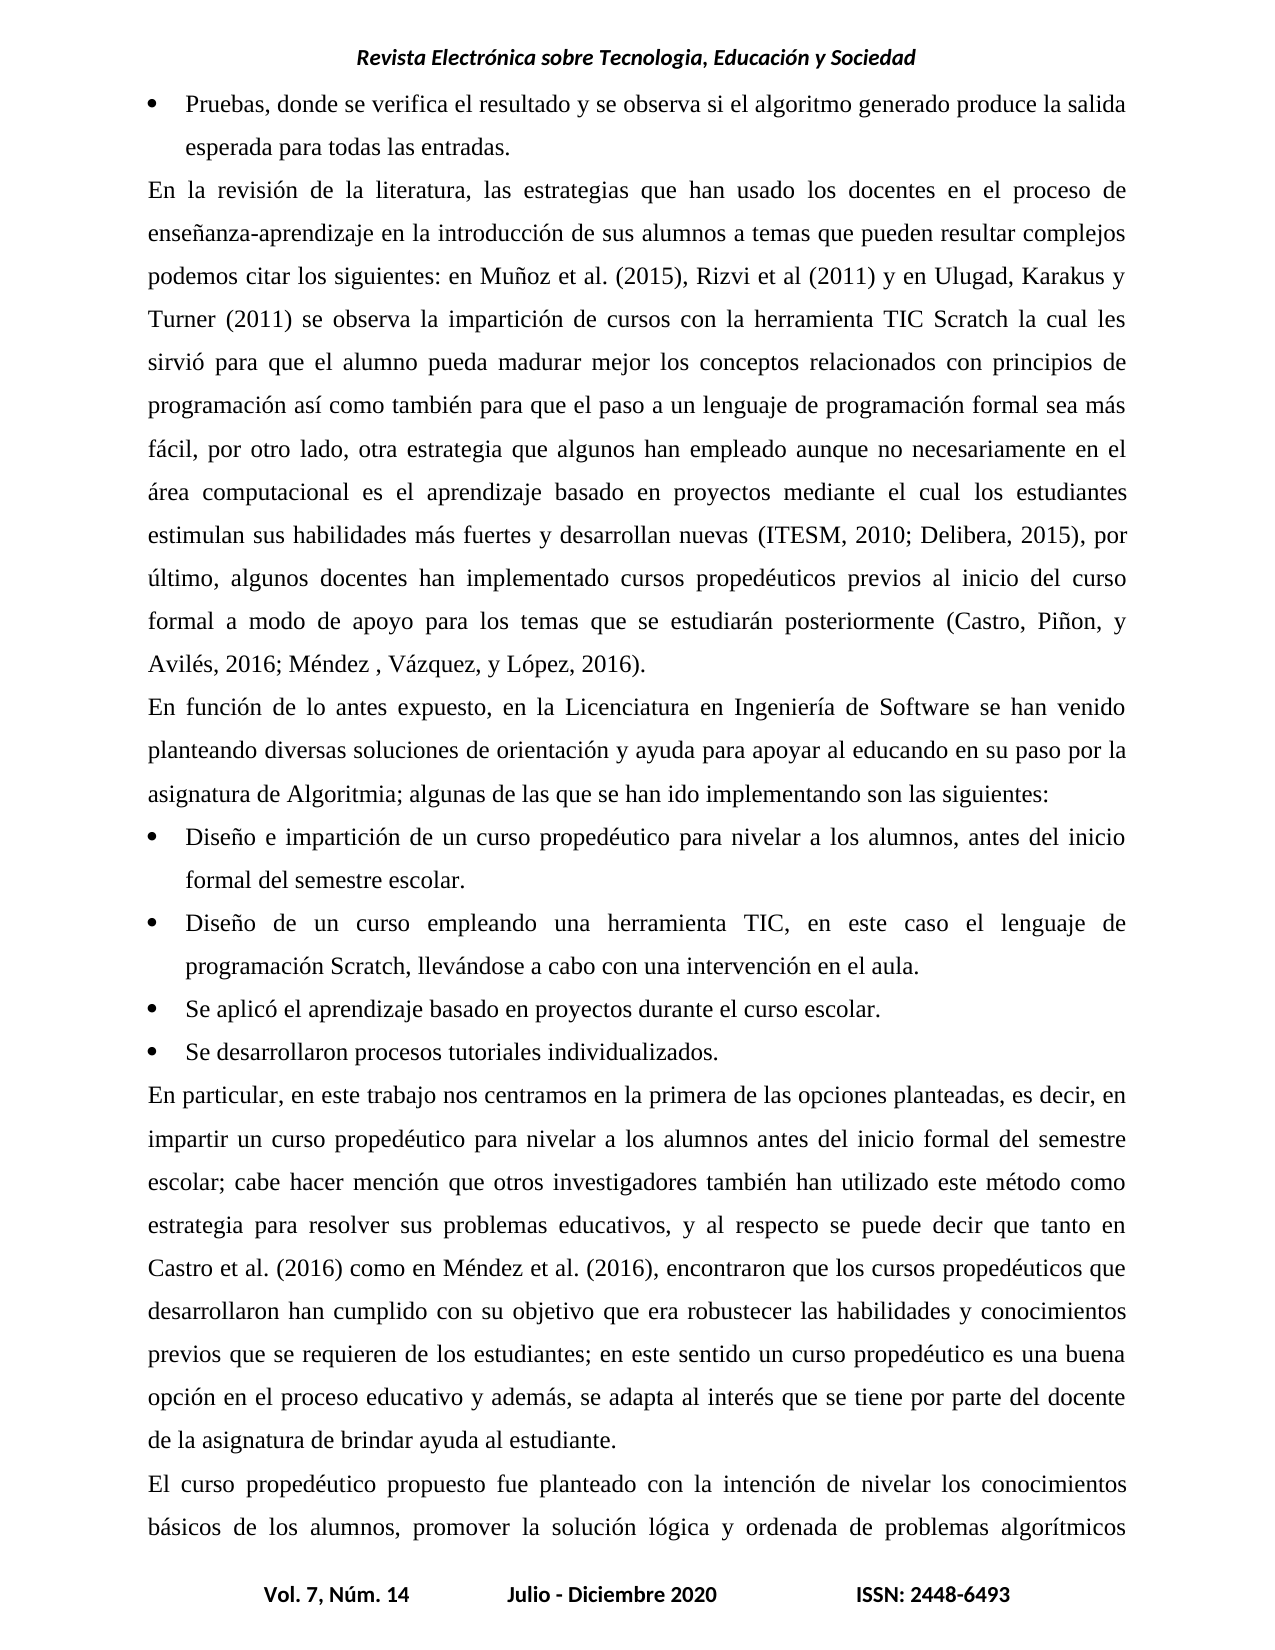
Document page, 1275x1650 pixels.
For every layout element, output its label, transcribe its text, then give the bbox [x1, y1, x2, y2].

list Pruebas, donde se verifica el resultado y se observa si el algoritmo generado produce la salida esperada para todas las entradas. [148, 89, 1127, 161]
list Se desarrollaron procesos tutoriales individualizados. [148, 1037, 1127, 1066]
text En la revisión de la literatura, las estrategias que han usado los docentes en el proceso de enseñanza-aprendizaje en la introducción de sus alumnos a temas que pueden resultar complejos podemos citar los siguientes: en Muñoz et al. (2015), Rizvi et al (2011) y en Ulugad, Karakus y Turner (2011) se observa la impartición de cursos con la herramienta TIC Scratch la cual les sirvió para que el alumno pueda madurar mejor los conceptos relacionados con principios de programación así como también para que el paso a un lenguaje de programación formal sea más fácil, por otro lado, otra estrategia que algunos han empleado aunque no necesariamente en el área computacional es el aprendizaje basado en proyectos mediante el cual los estudiantes estimulan sus habilidades más fuertes y desarrollan nuevas , por último, algunos docentes han implementado cursos propedéuticos previos al inicio del curso formal a modo de apoyo para los temas que se estudiarán posteriormente (Castro, Piñon, y Avilés, 2016; Méndez , Vázquez, y López, 2016). [148, 175, 1127, 678]
text En función de lo antes expuesto, en la Licenciatura en Ingeniería de Software se han venido planteando diversas soluciones de orientación y ayuda para apoyar al educando en su paso por la asignatura de Algoritmia; algunas de las que se han ido implementando son las siguientes: [148, 692, 1127, 807]
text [148, 1469, 1127, 1541]
text En particular, en este trabajo nos centramos en la primera de las opciones planteadas, es decir, en impartir un curso propedéutico para nivelar a los alumnos antes del inicio formal del semestre escolar; cabe hacer mención que otros investigadores también han utilizado este método como estrategia para resolver sus problemas educativos, y al respecto se puede decir que tanto en Castro et al. (2016) como en Méndez et al. (2016), encontraron que los cursos propedéuticos que desarrollaron han cumplido con su objetivo que era robustecer las habilidades y conocimientos previos que se requieren de los estudiantes; en este sentido un curso propedéutico es una buena opción en el proceso educativo y además, se adapta al interés que se tiene por parte del docente de la asignatura de brindar ayuda al estudiante. [148, 1081, 1127, 1454]
list Diseño de un curso empleando una herramienta TIC, en este caso el lenguaje de programación Scratch, llevándose a cabo con una intervención en el aula. [148, 908, 1127, 980]
list Diseño e impartición de un curso propedéutico para nivelar a los alumnos, antes del inicio formal del semestre escolar. [148, 822, 1127, 894]
list Se aplicó el aprendizaje basado en proyectos durante el curso escolar. [148, 994, 1127, 1023]
